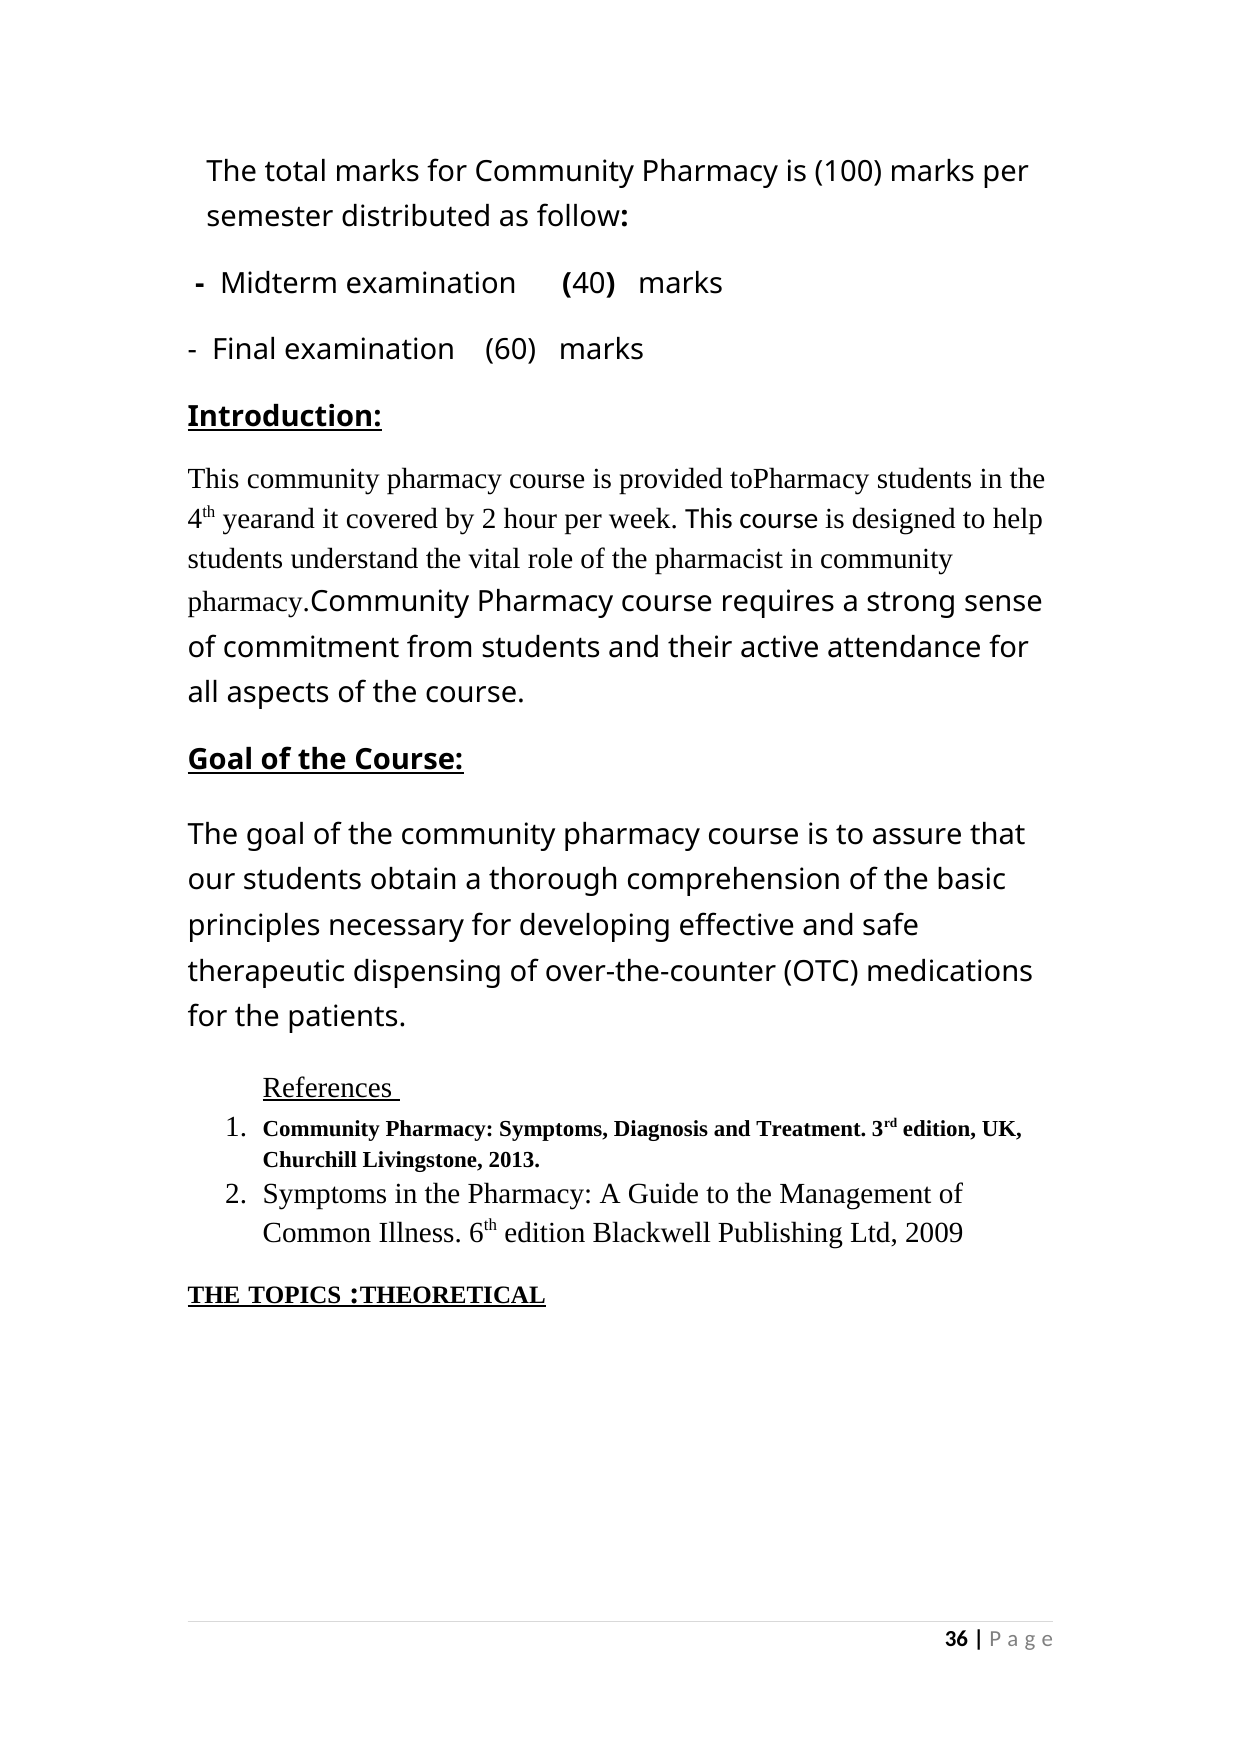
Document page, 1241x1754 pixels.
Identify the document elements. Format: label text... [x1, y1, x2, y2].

text The total marks for Community Pharmacy is (100) marks per semester distributed as follow: [206, 150, 1053, 235]
text Goal of the Course: [187, 738, 1053, 778]
text the topics :theoretical [187, 1274, 1053, 1310]
text Introduction: [187, 395, 1053, 435]
text The goal of the community pharmacy course is to assure that our students obtain a thorough comprehension of the basic principles necessary for developing effective and safe therapeutic dispensing of over-the-counter (OTC) medications for the patients. [187, 813, 1053, 1035]
list Community Pharmacy: Symptoms, Diagnosis and Treatment. 3rd edition, UK, Churchill Livingstone, 2013. [225, 1109, 1053, 1172]
text This community pharmacy course is provided toPharmacy students in the 4th yearand it covered by 2 hour per week. This course is designed to help students understand the vital role of the pharmacist in community pharmacy.Community Pharmacy course requires a strong sense of commitment from students and their active attendance for all aspects of the course. [187, 461, 1053, 711]
list Symptoms in the Pharmacy: A Guide to the Management of Common Illness. 6th edition Blackwell Publishing Ltd, 2009 [225, 1176, 1053, 1248]
text - Midterm examination (40) marks [187, 262, 1053, 302]
list References [262, 1070, 1053, 1104]
text - Final examination (60) marks [187, 328, 1053, 368]
